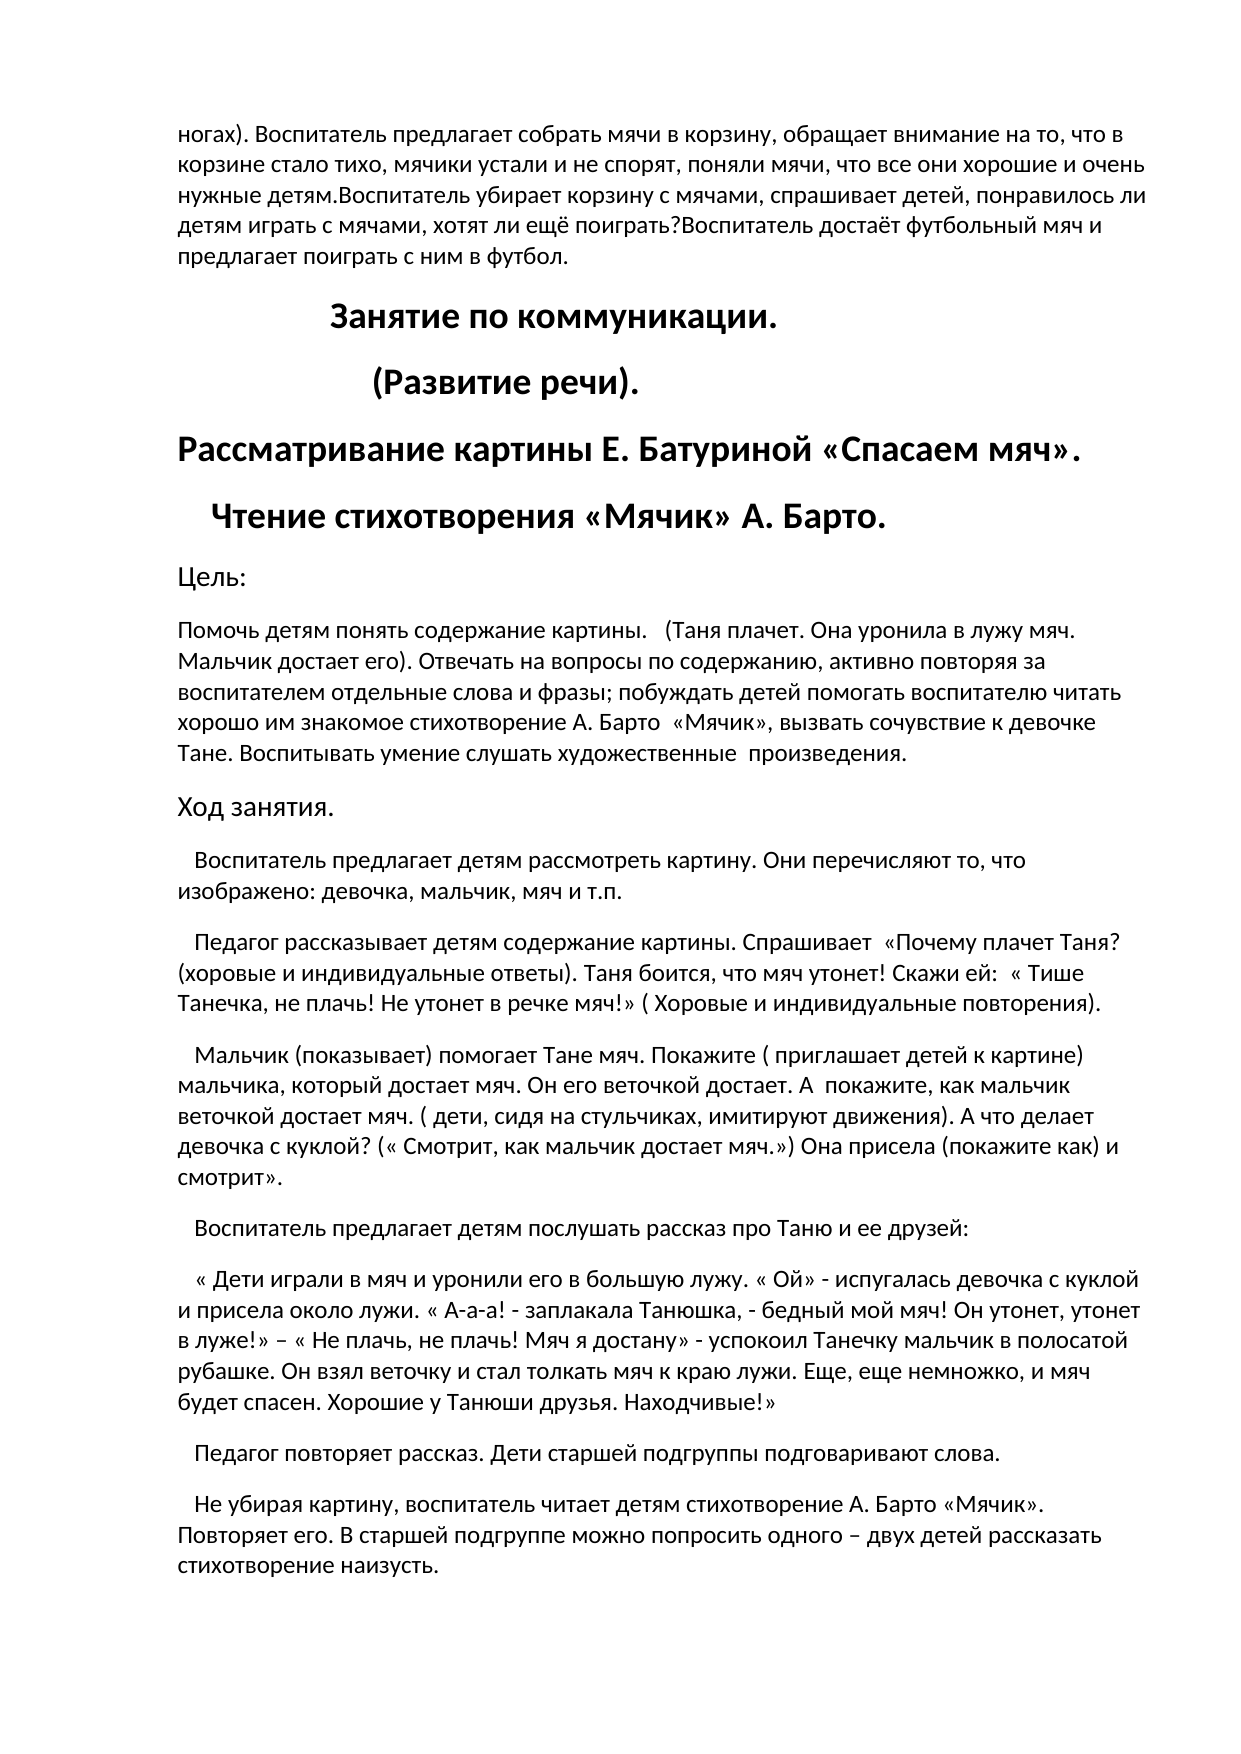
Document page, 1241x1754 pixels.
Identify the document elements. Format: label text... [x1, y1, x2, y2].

text Занятие по коммуникации. [177, 292, 1152, 337]
text Воспитатель предлагает детям послушать рассказ про Таню и ее друзей: [177, 1212, 1152, 1243]
text Педагог повторяет рассказ. Дети старшей подгруппы подговаривают слова. [177, 1437, 1152, 1468]
text (Развитие речи). [177, 358, 1152, 404]
text Не убирая картину, воспитатель читает детям стихотворение А. Барто «Мячик». Повторяет его. В старшей подгруппе можно попросить одного – двух детей рассказать стихотворение наизусть. [177, 1488, 1152, 1580]
text Мальчик (показывает) помогает Тане мяч. Покажите ( приглашает детей к картине) мальчика, который достает мяч. Он его веточкой достает. А покажите, как мальчик веточкой достает мяч. ( дети, сидя на стульчиках, имитируют движения). А что делает девочка с куклой? (« Смотрит, как мальчик достает мяч.») Она присела (покажите как) и смотрит». [177, 1039, 1152, 1191]
text Педагог рассказывает детям содержание картины. Спрашивает «Почему плачет Таня? (хоровые и индивидуальные ответы). Таня боится, что мяч утонет! Скажи ей: « Тише Танечка, не плачь! Не утонет в речке мяч!» ( Хоровые и индивидуальные повторения). [177, 926, 1152, 1018]
text Цель: [177, 558, 1152, 594]
text Помочь детям понять содержание картины. (Таня плачет. Она уронила в лужу мяч. Мальчик достает его). Отвечать на вопросы по содержанию, активно повторяя за воспитателем отдельные слова и фразы; побуждать детей помогать воспитателю читать хорошо им знакомое стихотворение А. Барто «Мячик», вызвать сочувствие к девочке Тане. Воспитывать умение слушать художественные произведения. [177, 615, 1152, 767]
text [177, 118, 1152, 271]
text Ход занятия. [177, 788, 1152, 824]
text « Дети играли в мяч и уронили его в большую лужу. « Ой» - испугалась девочка с куклой и присела около лужи. « А-а-а! - заплакала Танюшка, - бедный мой мяч! Он утонет, утонет в луже!» – « Не плачь, не плачь! Мяч я достану» - успокоил Танечку мальчик в полосатой рубашке. Он взял веточку и стал толкать мяч к краю лужи. Еще, еще немножко, и мяч будет спасен. Хорошие у Танюши друзья. Находчивые!» [177, 1264, 1152, 1416]
text Рассматривание картины Е. Батуриной «Спасаем мяч». [177, 425, 1152, 471]
text Воспитатель предлагает детям рассмотреть картину. Они перечисляют то, что изображено: девочка, мальчик, мяч и т.п. [177, 844, 1152, 906]
text Чтение стихотворения «Мячик» А. Барто. [177, 492, 1152, 537]
